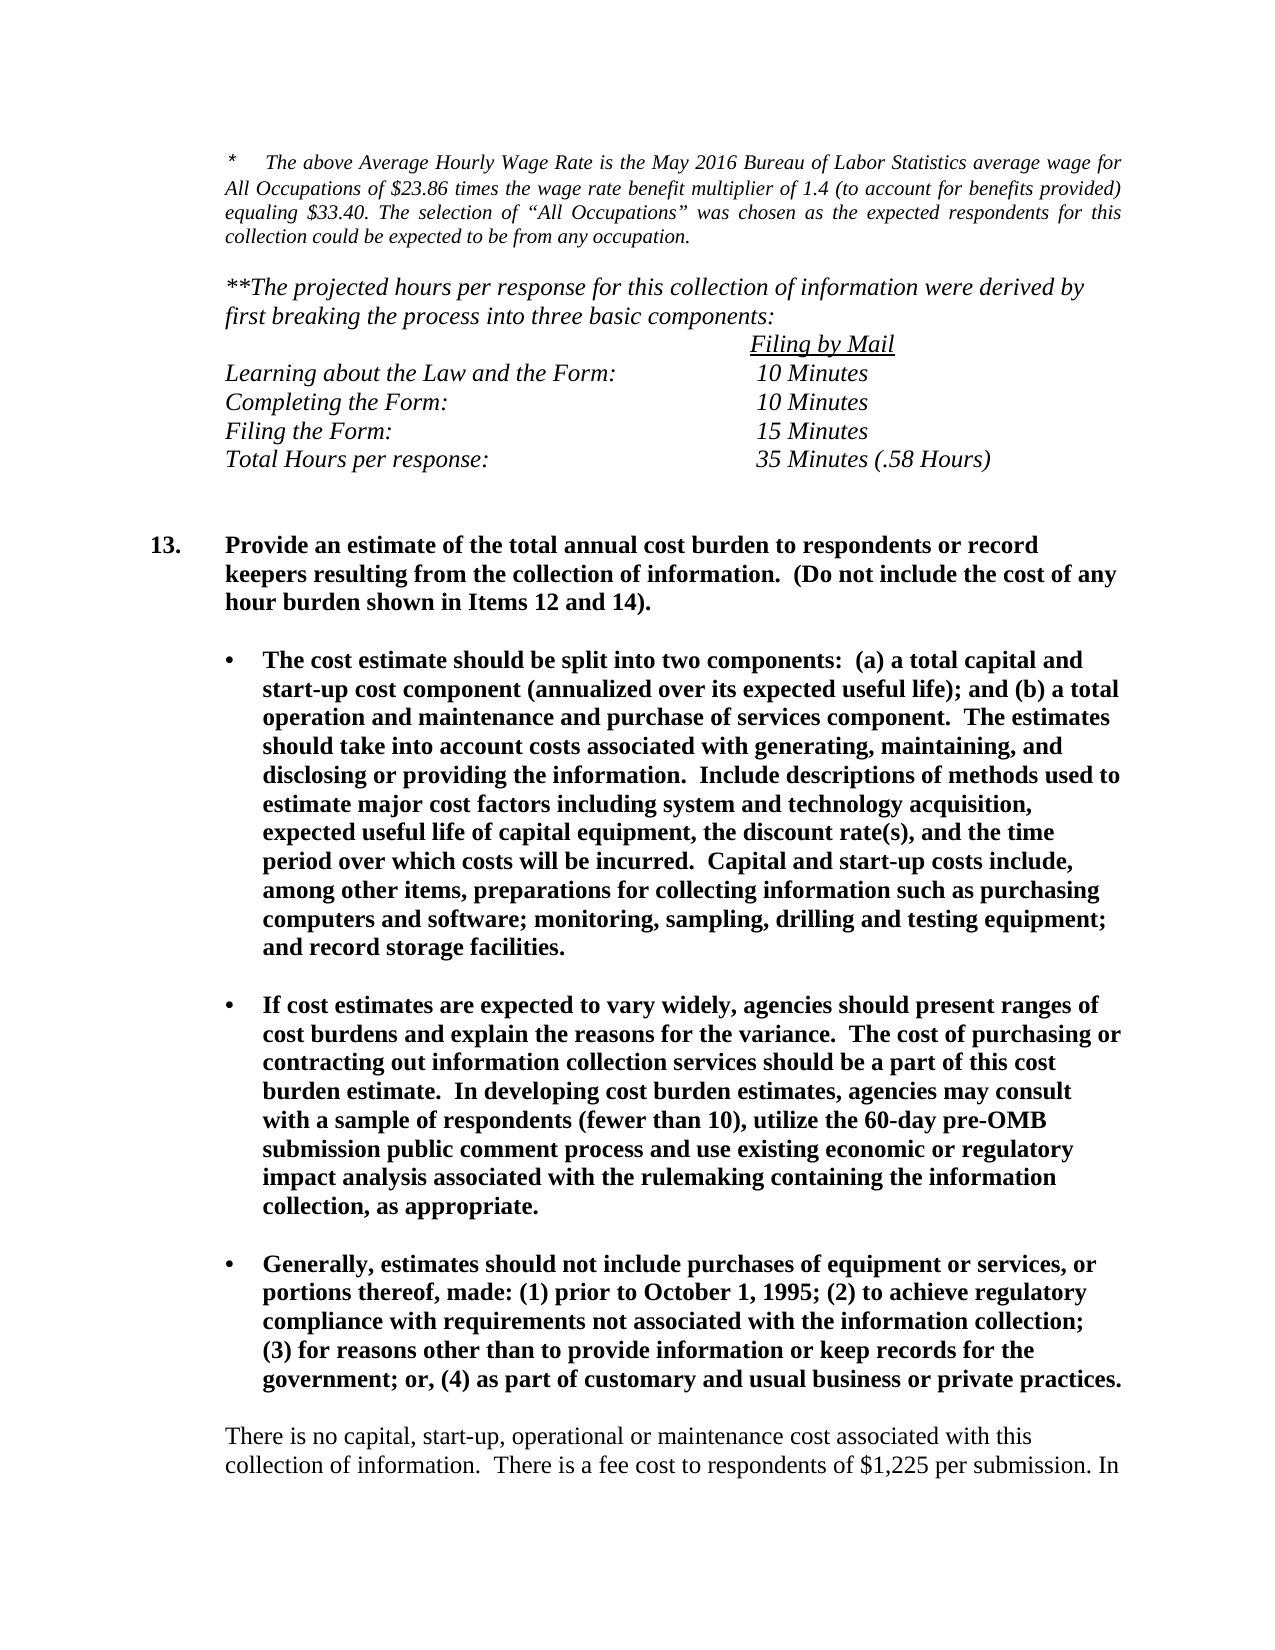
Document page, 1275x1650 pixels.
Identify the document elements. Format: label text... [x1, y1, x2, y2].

text Total Hours per response: 35 Minutes (.58 Hours) [225, 444, 1125, 473]
text * The above Average Hourly Wage Rate is the May 2016 Bureau of Labor Statistics average wage for All Occupations of $23.86 times the wage rate benefit multiplier of 1.4 (to account for benefits provided) equaling $33.40. The selection of “All Occupations” was chosen as the expected respondents for this collection could be expected to be from any occupation. [225, 150, 1125, 248]
text Filing the Form: 15 Minutes [225, 416, 1125, 444]
text Completing the Form: 10 Minutes [225, 387, 1125, 416]
text 13. Provide an estimate of the total annual cost burden to respondents or record keepers resulting from the collection of information. (Do not include the cost of any hour burden shown in Items 12 and 14). [150, 530, 1125, 616]
text • If cost estimates are expected to vary widely, agencies should present ranges of cost burdens and explain the reasons for the variance. The cost of purchasing or contracting out information collection services should be a part of this cost burden estimate. In developing cost burden estimates, agencies may consult with a sample of respondents (fewer than 10), utilize the 60-day pre-OMB submission public comment process and use existing economic or regulatory impact analysis associated with the rulemaking containing the information collection, as appropriate. [225, 990, 1125, 1220]
text • Generally, estimates should not include purchases of equipment or services, or portions thereof, made: (1) prior to October 1, 1995; (2) to achieve regulatory compliance with requirements not associated with the information collection; (3) for reasons other than to provide information or keep records for the government; or, (4) as part of customary and usual business or private practices. [225, 1249, 1125, 1392]
text • The cost estimate should be split into two components: (a) a total capital and start-up cost component (annualized over its expected useful life); and (b) a total operation and maintenance and purchase of services component. The estimates should take into account costs associated with generating, maintaining, and disclosing or providing the information. Include descriptions of methods used to estimate major cost factors including system and technology acquisition, expected useful life of capital equipment, the discount rate(s), and the time period over which costs will be incurred. Capital and start-up costs include, among other items, preparations for collecting information such as purchasing computers and software; monitoring, sampling, drilling and testing equipment; and record storage facilities. [225, 645, 1125, 961]
text Filing by Mail [225, 329, 1125, 358]
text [225, 1421, 1125, 1479]
text Learning about the Law and the Form: 10 Minutes [225, 358, 1125, 387]
text **The projected hours per response for this collection of information were derived by first breaking the process into three basic components: [225, 272, 1125, 329]
